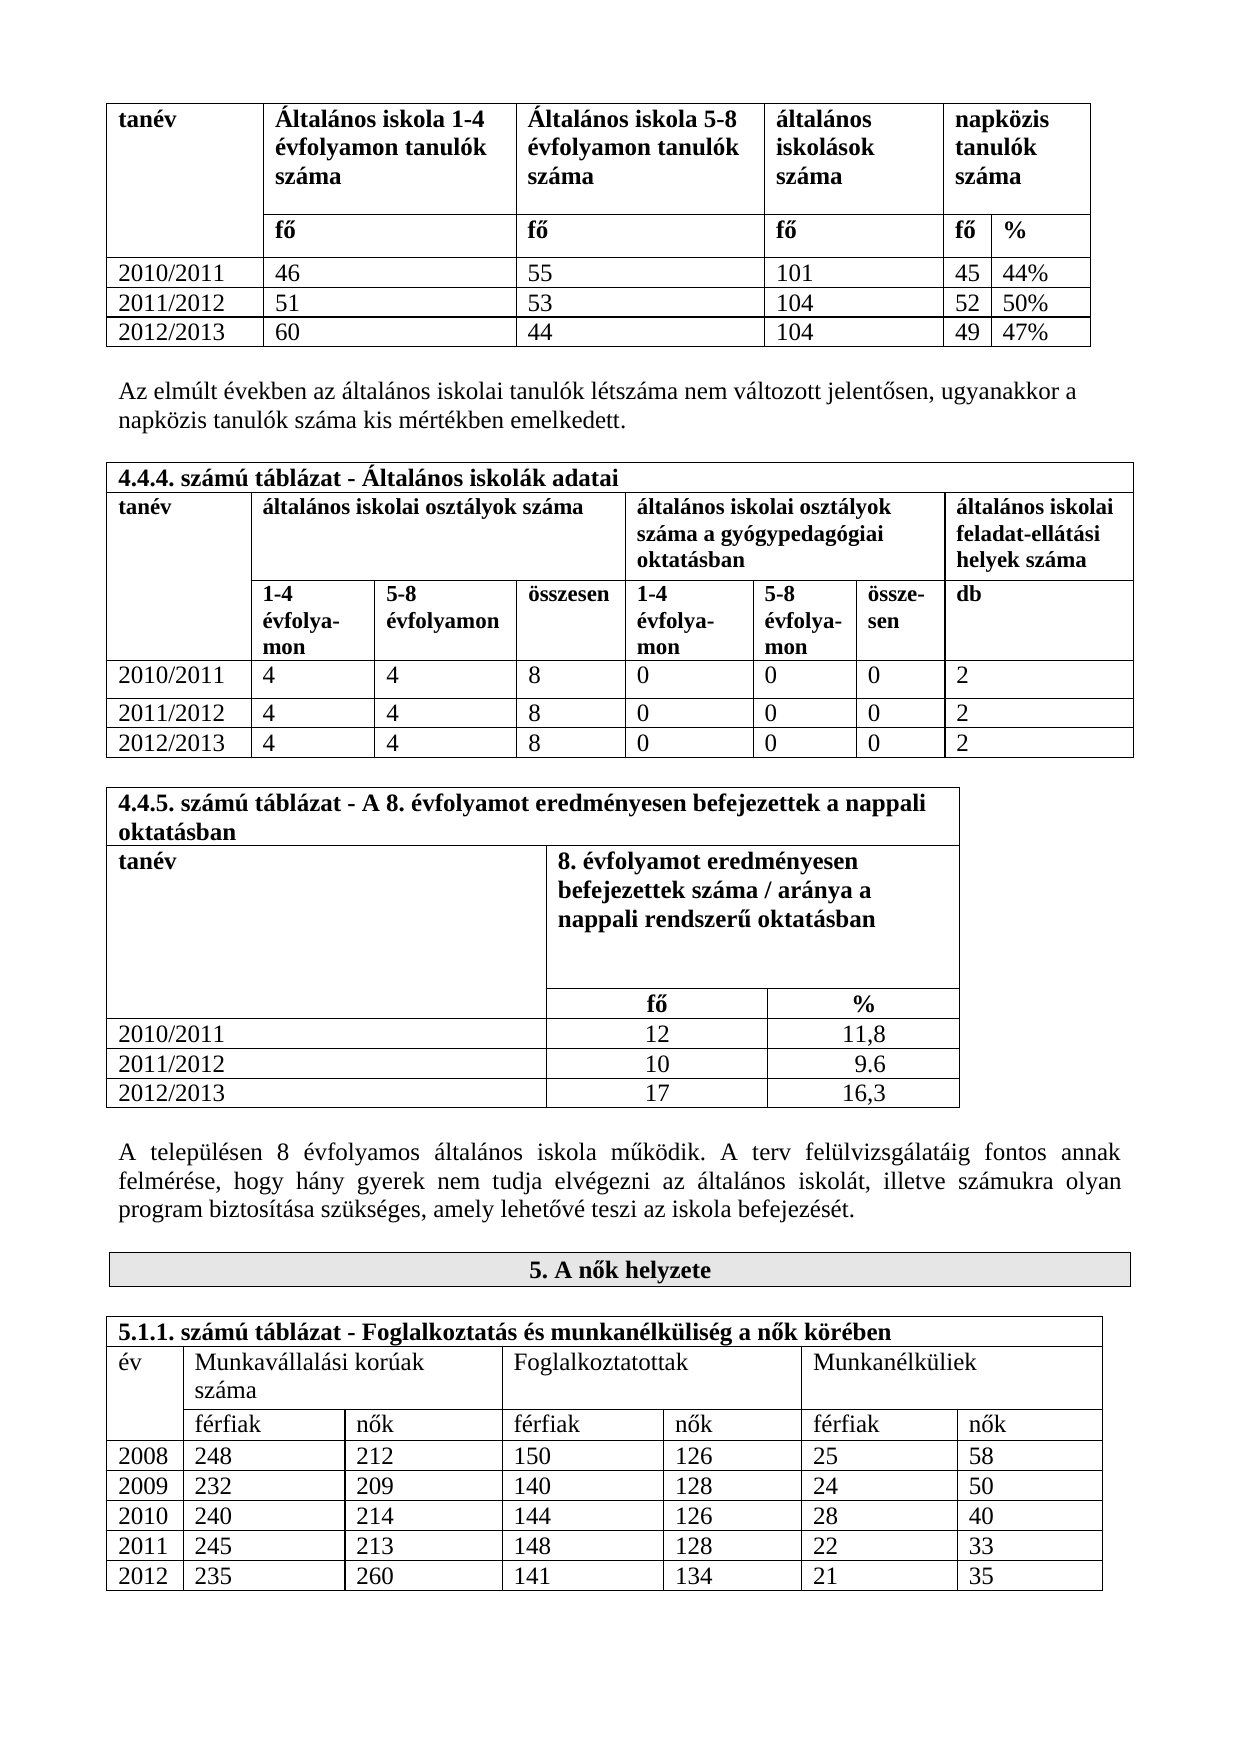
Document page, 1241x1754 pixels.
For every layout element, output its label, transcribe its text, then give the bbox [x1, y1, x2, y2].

table_cell 2010 [107, 1501, 183, 1530]
table_cell 33 [958, 1531, 1102, 1560]
table_cell 16,3 [768, 1079, 959, 1107]
table_cell tanév [107, 104, 263, 257]
table_cell 104 [765, 318, 943, 346]
table_cell 55 [517, 258, 764, 287]
table_cell 248 [184, 1441, 344, 1470]
table_cell 35 [958, 1561, 1102, 1590]
table_cell 214 [346, 1501, 502, 1530]
table_cell 21 [802, 1561, 957, 1590]
table_cell 2012/2013 [107, 318, 263, 346]
table_cell 209 [346, 1471, 502, 1500]
table_cell 4 [375, 661, 516, 697]
table_cell 46 [264, 258, 516, 287]
table_cell 2009 [107, 1471, 183, 1500]
table_cell Foglalkoztatottak [503, 1347, 801, 1408]
table_cell 240 [184, 1501, 344, 1530]
table_cell 134 [664, 1561, 801, 1590]
table_cell Általános iskola 5-8 évfolyamon tanulók száma [517, 104, 764, 214]
table_cell általános iskolai osztályok száma [252, 493, 625, 579]
table_cell 10 [547, 1049, 767, 1077]
table_cell 44 [517, 318, 764, 346]
table_cell 22 [802, 1531, 957, 1560]
table_cell 45 [944, 258, 991, 287]
table_cell tanév [107, 493, 251, 659]
table_cell db [946, 581, 1133, 659]
table_cell 148 [503, 1531, 663, 1560]
table_cell % [768, 989, 959, 1018]
table_cell 0 [626, 699, 753, 727]
table_cell 47% [992, 318, 1090, 346]
table_header 4.4.4. számú táblázat - Általános iskolák adatai [107, 463, 1133, 492]
table_cell 2012/2013 [107, 728, 251, 757]
table_cell 0 [626, 661, 753, 697]
text Az elmúlt években az általános iskolai tanulók létszáma nem változott jelentősen, ugyanakkor a napközis tanulók száma kis mértékben emelkedett. [118, 376, 1122, 433]
table_cell 5-8 évfolyamon [375, 581, 516, 659]
table_cell 126 [664, 1501, 801, 1530]
table_cell 235 [184, 1561, 344, 1590]
table_cell nők [664, 1410, 801, 1440]
table_cell 4 [375, 728, 516, 757]
table_cell 150 [503, 1441, 663, 1470]
table_cell 52 [944, 288, 991, 316]
table_cell 2012/2013 [107, 1079, 546, 1107]
table_cell 2011 [107, 1531, 183, 1560]
table_cell 4 [252, 699, 374, 727]
table_cell 50 [958, 1471, 1102, 1500]
table_cell 0 [626, 728, 753, 757]
table_cell 40 [958, 1501, 1102, 1530]
table_cell 141 [503, 1561, 663, 1590]
table_cell 2010/2011 [107, 1019, 546, 1048]
table_cell % [992, 215, 1090, 257]
table_cell 140 [503, 1471, 663, 1500]
table_cell 5-8 évfolya-mon [754, 581, 856, 659]
table_cell Munkavállalási korúak száma [184, 1347, 502, 1408]
table_cell 260 [346, 1561, 502, 1590]
table_cell férfiak [184, 1410, 344, 1440]
table_cell 4 [252, 661, 374, 697]
table_cell fő [944, 215, 991, 257]
table_cell 101 [765, 258, 943, 287]
table_cell 232 [184, 1471, 344, 1500]
table_cell 144 [503, 1501, 663, 1530]
table_cell 126 [664, 1441, 801, 1470]
table_cell 58 [958, 1441, 1102, 1470]
table_cell 1-4 évfolya-mon [252, 581, 374, 659]
table_cell 24 [802, 1471, 957, 1500]
table_cell 2010/2011 [107, 661, 251, 697]
table_cell 2011/2012 [107, 1049, 546, 1077]
table_cell 53 [517, 288, 764, 316]
table_cell 2 [946, 728, 1133, 757]
table_cell 12 [547, 1019, 767, 1048]
table_cell 2011/2012 [107, 288, 263, 316]
table_cell 25 [802, 1441, 957, 1470]
table_cell általános iskolai osztályok száma a gyógypedagógiai oktatásban [626, 493, 944, 579]
table_cell férfiak [503, 1410, 663, 1440]
table_cell 4 [252, 728, 374, 757]
table_cell 0 [857, 728, 944, 757]
table_cell Általános iskola 1-4 évfolyamon tanulók száma [264, 104, 516, 214]
table_cell 8 [517, 661, 625, 697]
table_cell nők [958, 1410, 1102, 1440]
table_cell 245 [184, 1531, 344, 1560]
table_cell 0 [754, 728, 856, 757]
table_cell 0 [857, 661, 944, 697]
table_cell év [107, 1347, 183, 1440]
table_cell 60 [264, 318, 516, 346]
table_cell napközis tanulók száma [944, 104, 1090, 214]
table_cell általános iskolások száma [765, 104, 943, 214]
table_header 4.4.5. számú táblázat - A 8. évfolyamot eredményesen befejezettek a nappali oktatásban [107, 788, 959, 845]
table_cell férfiak [802, 1410, 957, 1440]
table_cell 0 [857, 699, 944, 727]
table_cell 8. évfolyamot eredményesen befejezettek száma / aránya a nappali rendszerű oktatásban [547, 846, 959, 988]
text A településen 8 évfolyamos általános iskola működik. A terv felülvizsgálatáig fontos annak felmérése, hogy hány gyerek nem tudja elvégezni az általános iskolát, illetve számukra olyan program biztosítása szükséges, amely lehetővé teszi az iskola befejezését. [118, 1137, 1122, 1223]
table_cell általános iskolai feladat-ellátási helyek száma [946, 493, 1133, 579]
table_cell 9.6 [768, 1049, 959, 1077]
table_cell 2008 [107, 1441, 183, 1470]
table_cell 8 [517, 728, 625, 757]
table_cell 49 [944, 318, 991, 346]
table_cell össze-sen [857, 581, 944, 659]
table_cell 2 [946, 699, 1133, 727]
table_cell 11,8 [768, 1019, 959, 1048]
table_cell 213 [346, 1531, 502, 1560]
table_cell Munkanélküliek [802, 1347, 1102, 1408]
table_cell 2012 [107, 1561, 183, 1590]
table_cell 17 [547, 1079, 767, 1107]
table_cell fő [547, 989, 767, 1018]
table_header 5.1.1. számú táblázat - Foglalkoztatás és munkanélküliség a nők körében [107, 1317, 1102, 1346]
subtitle 5. A nők helyzete [110, 1253, 1130, 1286]
table_cell 104 [765, 288, 943, 316]
table_cell 44% [992, 258, 1090, 287]
table_cell 1-4 évfolya-mon [626, 581, 753, 659]
table_cell fő [264, 215, 516, 257]
table_cell összesen [517, 581, 625, 659]
table_cell 0 [754, 699, 856, 727]
table_cell tanév [107, 846, 546, 1018]
table_cell 2010/2011 [107, 258, 263, 287]
table_cell 128 [664, 1531, 801, 1560]
table_cell 2011/2012 [107, 699, 251, 727]
table_cell nők [346, 1410, 502, 1440]
table_cell fő [517, 215, 764, 257]
table_cell 4 [375, 699, 516, 727]
table_cell 50% [992, 288, 1090, 316]
table_cell 128 [664, 1471, 801, 1500]
table_cell fő [765, 215, 943, 257]
table_cell 0 [754, 661, 856, 697]
table_cell 8 [517, 699, 625, 727]
table_cell 28 [802, 1501, 957, 1530]
table_cell 51 [264, 288, 516, 316]
table_cell 212 [346, 1441, 502, 1470]
table_cell 2 [946, 661, 1133, 697]
